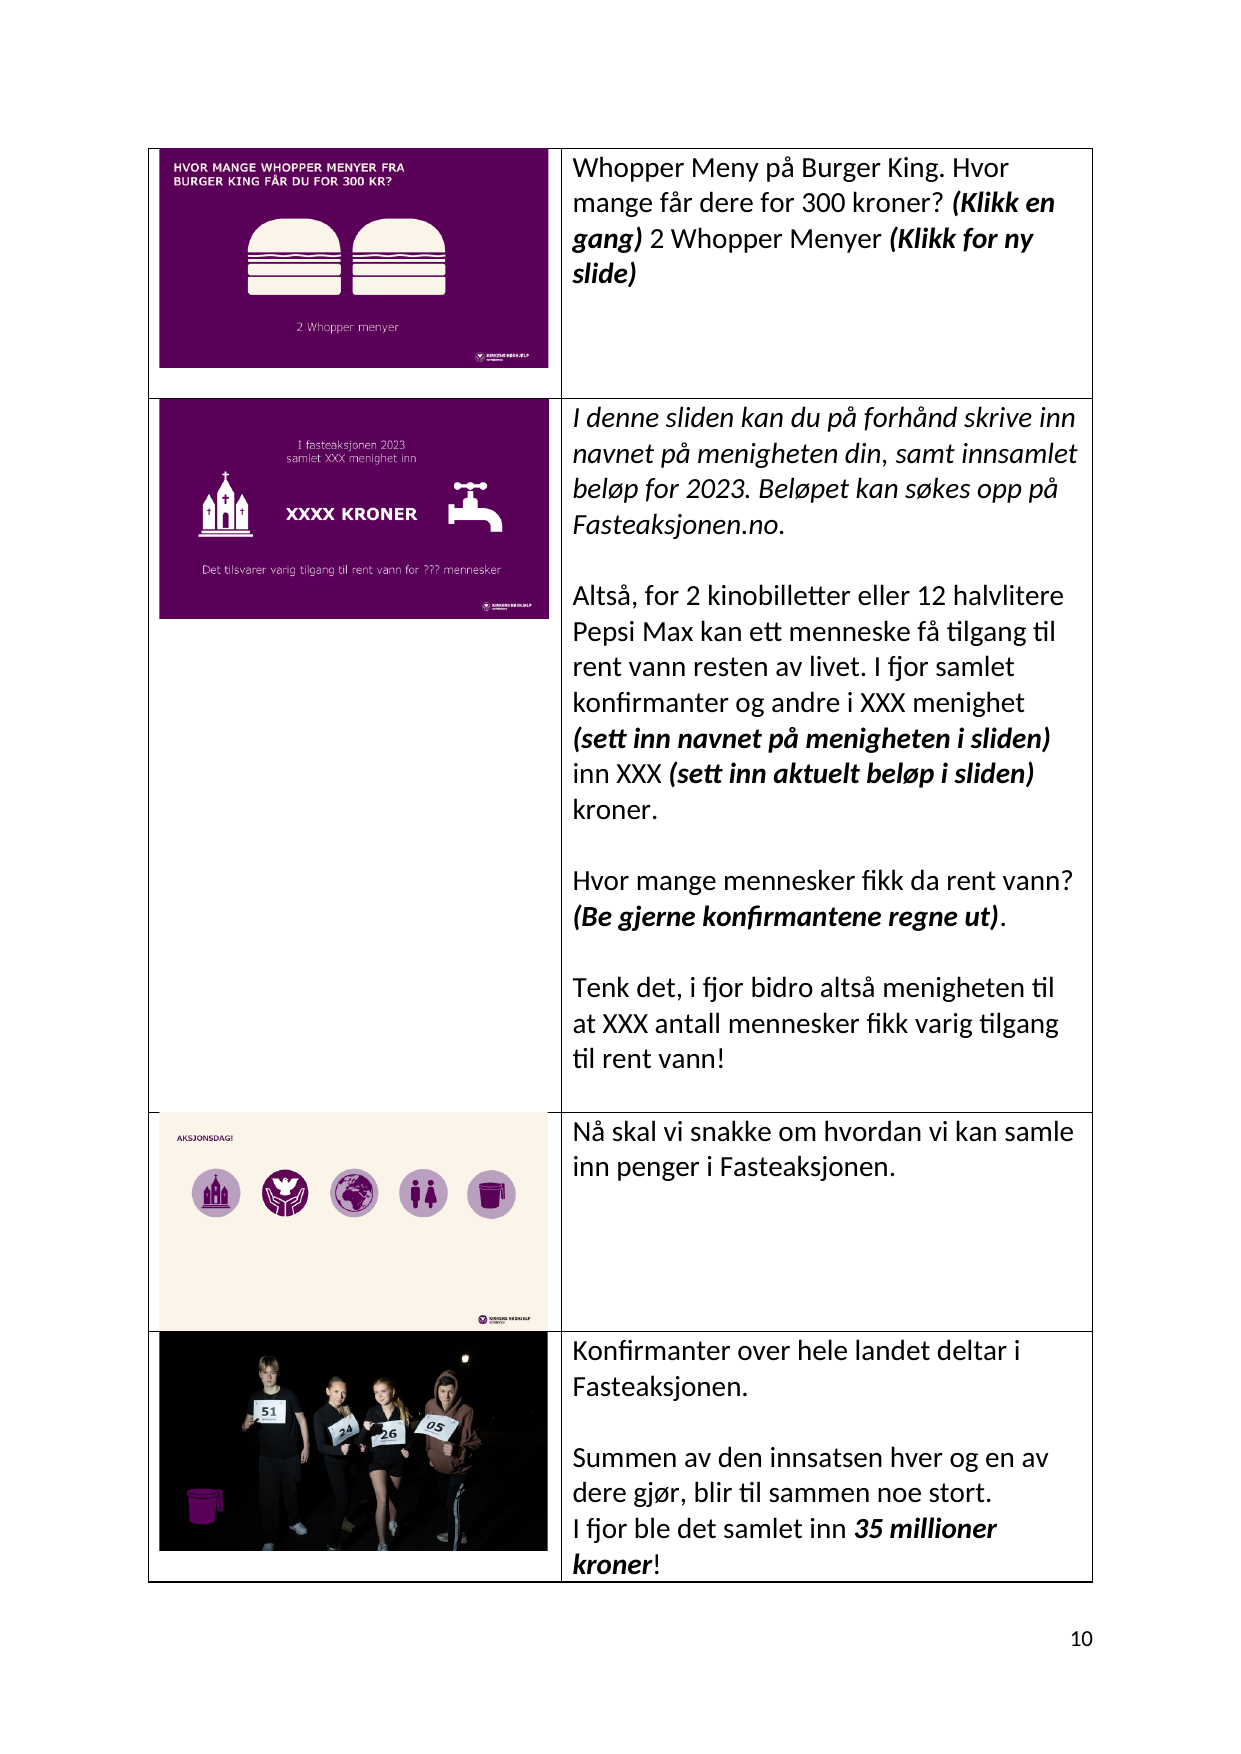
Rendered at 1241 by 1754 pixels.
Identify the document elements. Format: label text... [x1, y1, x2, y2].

table_cell [149, 1332, 561, 1581]
table_cell Whopper Meny på Burger King. Hvor mange får dere for 300 kroner? (Klikk en gang) 2 Whopper Menyer (Klikk for ny slide) [562, 149, 1092, 398]
table_cell Nå skal vi snakke om hvordan vi kan samle inn penger i Fasteaksjonen. [562, 1113, 1092, 1331]
picture [159, 1332, 548, 1551]
picture [159, 1112, 548, 1331]
table_cell [149, 399, 561, 1112]
table_cell [149, 1113, 159, 1331]
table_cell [562, 1332, 1092, 1581]
picture [159, 148, 549, 368]
table_cell [149, 149, 561, 398]
table_cell I denne sliden kan du på forhånd skrive inn navnet på menigheten din, samt innsamlet beløp for 2023. Beløpet kan søkes opp på Fasteaksjonen.no. Altså, for 2 kinobilletter eller 12 halvlitere Pepsi Max kan ett menneske få tilgang til rent vann resten av livet. I fjor samlet konfirmanter og andre i XXX menighet (sett inn navnet på menigheten i sliden) inn XXX (sett inn aktuelt beløp i sliden) kroner. Hvor mange mennesker fikk da rent vann? (Be gjerne konfirmantene regne ut). Tenk det, i fjor bidro altså menigheten til at XXX antall mennesker fikk varig tilgang til rent vann! [562, 399, 1092, 1112]
table_cell [548, 1113, 561, 1331]
picture [159, 399, 549, 619]
